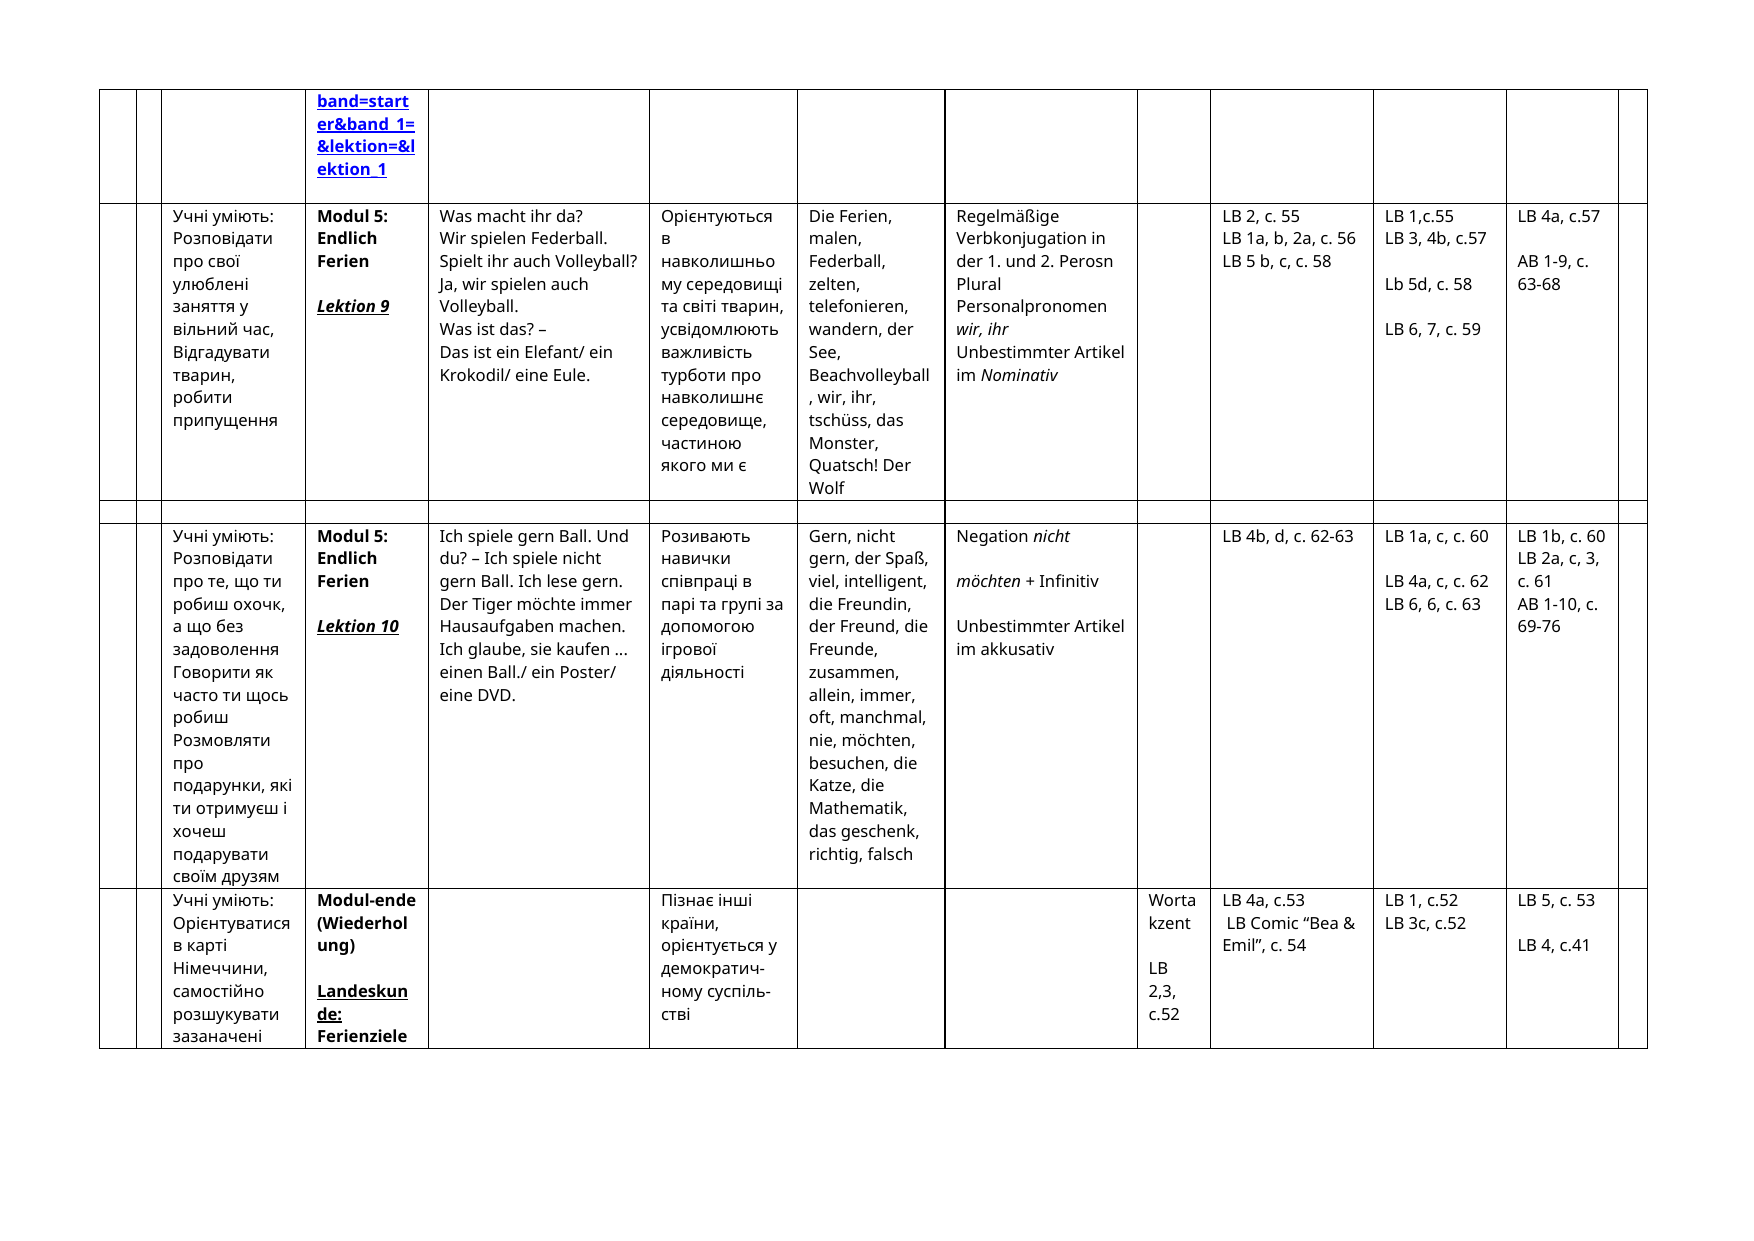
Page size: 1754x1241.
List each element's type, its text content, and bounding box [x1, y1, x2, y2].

table_cell [946, 90, 1137, 203]
table_cell LB 4a, c.57 AB 1-9, c. 63-68 [1507, 204, 1618, 499]
table_cell Was macht ihr da? Wir spielen Federball. Spielt ihr auch Volleyball? Ja, wir spielen auch Volleyball. Was ist das? – Das ist ein Elefant/ ein Krokodil/ eine Eule. [429, 204, 649, 499]
table_cell [137, 889, 161, 1048]
table_cell Розивають навички співпраці в парі та групі за допомогою ігрової діяльності [650, 524, 797, 888]
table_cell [429, 90, 649, 203]
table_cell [1211, 889, 1373, 1048]
table_cell [137, 90, 161, 203]
table_cell [100, 501, 136, 523]
table_cell [100, 204, 136, 499]
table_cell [1507, 889, 1618, 1048]
table_cell LB 4b, d, c. 62-63 [1211, 524, 1373, 888]
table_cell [1374, 889, 1506, 1048]
table_cell [100, 524, 136, 888]
table_cell [798, 889, 944, 1048]
table_cell [798, 501, 944, 523]
table_cell Gern, nicht gern, der Spaß, viel, intelligent, die Freundin, der Freund, die Freunde, zusammen, allein, immer, oft, manchmal, nie, möchten, besuchen, die Katze, die Mathematik, das geschenk, richtig, falsch [798, 524, 944, 888]
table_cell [1138, 889, 1210, 1048]
table_cell [137, 501, 161, 523]
table_cell [1374, 90, 1506, 203]
table_cell [306, 501, 428, 523]
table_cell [306, 889, 428, 1048]
table_cell [100, 889, 136, 1048]
table_cell [1138, 204, 1210, 499]
table_cell LB 1b, c. 60 LB 2a, c, 3, c. 61 AB 1-10, c. 69-76 [1507, 524, 1618, 888]
table_cell [650, 501, 797, 523]
table_cell Орієнтуються в навколишньому середовищі та світі тварин, усвідомлюють важливість турботи про навколишнє середовище, частиною якого ми є [650, 204, 797, 499]
table_cell [1619, 204, 1647, 499]
table_cell [429, 889, 649, 1048]
table_cell [1619, 524, 1647, 888]
table_cell LB 1a, c, c. 60 LB 4a, c, c. 62 LB 6, 6, c. 63 [1374, 524, 1506, 888]
table_cell Modul 5: Endlich Ferien Lektion 10 [306, 524, 428, 888]
table_cell [137, 524, 161, 888]
table_cell LB 1,c.55 LB 3, 4b, c.57 Lb 5d, c. 58 LB 6, 7, c. 59 [1374, 204, 1506, 499]
table_cell Regelmäßige Verbkonjugation in der 1. und 2. Perosn Plural Personalpronomen wir, ihr Unbestimmter Artikel im Nominativ [946, 204, 1137, 499]
table_cell LB 2, c. 55 LB 1a, b, 2a, c. 56 LB 5 b, c, c. 58 [1211, 204, 1373, 499]
table_cell [137, 204, 161, 499]
table_cell [1138, 524, 1210, 888]
table_cell [1138, 501, 1210, 523]
table_cell [1507, 90, 1618, 203]
table_cell [1211, 501, 1373, 523]
table_cell [946, 889, 1137, 1048]
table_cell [650, 889, 797, 1048]
table_cell [162, 501, 305, 523]
table_cell [1619, 90, 1647, 203]
table_cell Die Ferien, malen, Federball, zelten, telefonieren, wandern, der See, Beachvolleyball, wir, ihr, tschüss, das Monster, Quatsch! Der Wolf [798, 204, 944, 499]
table_cell [798, 90, 944, 203]
table_cell [1507, 501, 1618, 523]
table_cell [429, 501, 649, 523]
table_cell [162, 889, 305, 1048]
table_cell [946, 501, 1137, 523]
table_cell Учні уміють: Розповідати про свої улюблені заняття у вільний час, Відгадувати тварин, робити припущення [162, 204, 305, 499]
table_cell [306, 90, 428, 203]
table_cell Ich spiele gern Ball. Und du? – Ich spiele nicht gern Ball. Ich lese gern. Der Tiger möchte immer Hausaufgaben machen. Ich glaube, sie kaufen ... einen Ball./ ein Poster/ eine DVD. [429, 524, 649, 888]
table_cell Учні уміють: Розповідати про те, що ти робиш охочк, а що без задоволення Говорити як часто ти щось робиш Розмовляти про подарунки, які ти отримуєш і хочеш подарувати своїм друзям [162, 524, 305, 888]
table_cell [1138, 90, 1210, 203]
table_cell [650, 90, 797, 203]
table_cell [162, 90, 305, 203]
table_cell [100, 90, 136, 203]
table_cell [1619, 889, 1647, 1048]
table_cell [1374, 501, 1506, 523]
table_cell Modul 5: Endlich Ferien Lektion 9 [306, 204, 428, 499]
table_cell Negation nicht möchten + Infinitiv Unbestimmter Artikel im akkusativ [946, 524, 1137, 888]
table_cell [1211, 90, 1373, 203]
table_cell [1619, 501, 1647, 523]
